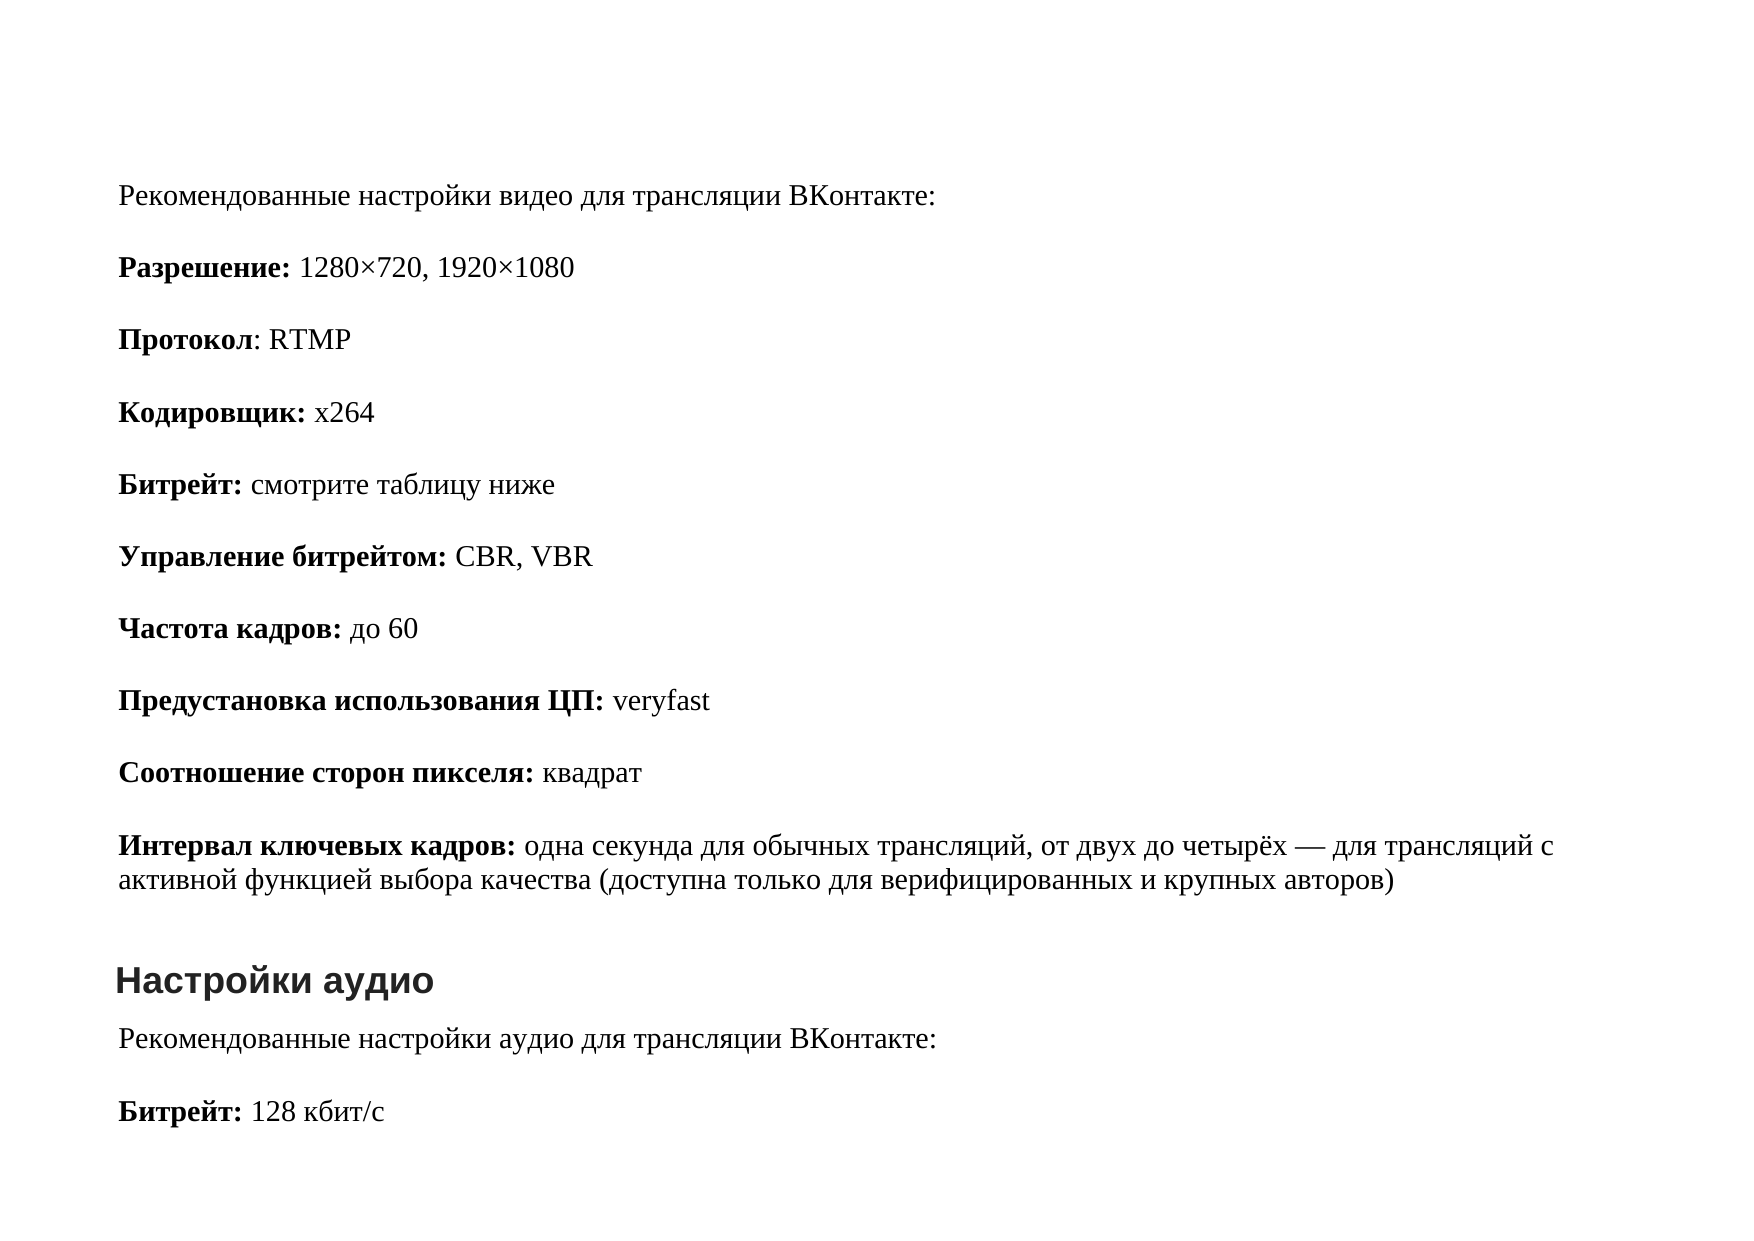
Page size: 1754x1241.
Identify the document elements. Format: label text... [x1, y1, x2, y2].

text Предустановка использования ЦП: veryfast [118, 682, 1636, 717]
text Частота кадров: до 60 [118, 610, 1636, 645]
text Интервал ключевых кадров: одна секунда для обычных трансляций, от двух до четырёх — для трансляций с активной функцией выбора качества (доступна только для верифицированных и крупных авторов) [118, 827, 1636, 896]
text Битрейт: смотрите таблицу ниже [118, 466, 1636, 501]
text Рекомендованные настройки аудио для трансляции ВКонтакте: [118, 1021, 1636, 1055]
text Соотношение сторон пикселя: квадрат [118, 755, 1636, 789]
text Протокол: RTMP [118, 322, 1636, 356]
text Настройки аудио [115, 959, 1636, 1002]
text Кодировщик: x264 [118, 394, 1636, 428]
text Управление битрейтом: CBR, VBR [118, 538, 1636, 573]
text Рекомендованные настройки видео для трансляции ВКонтакте: [118, 177, 1636, 212]
text Разрешение: 1280×720, 1920×1080 [118, 249, 1636, 284]
text Битрейт: 128 кбит/с [118, 1093, 1636, 1127]
